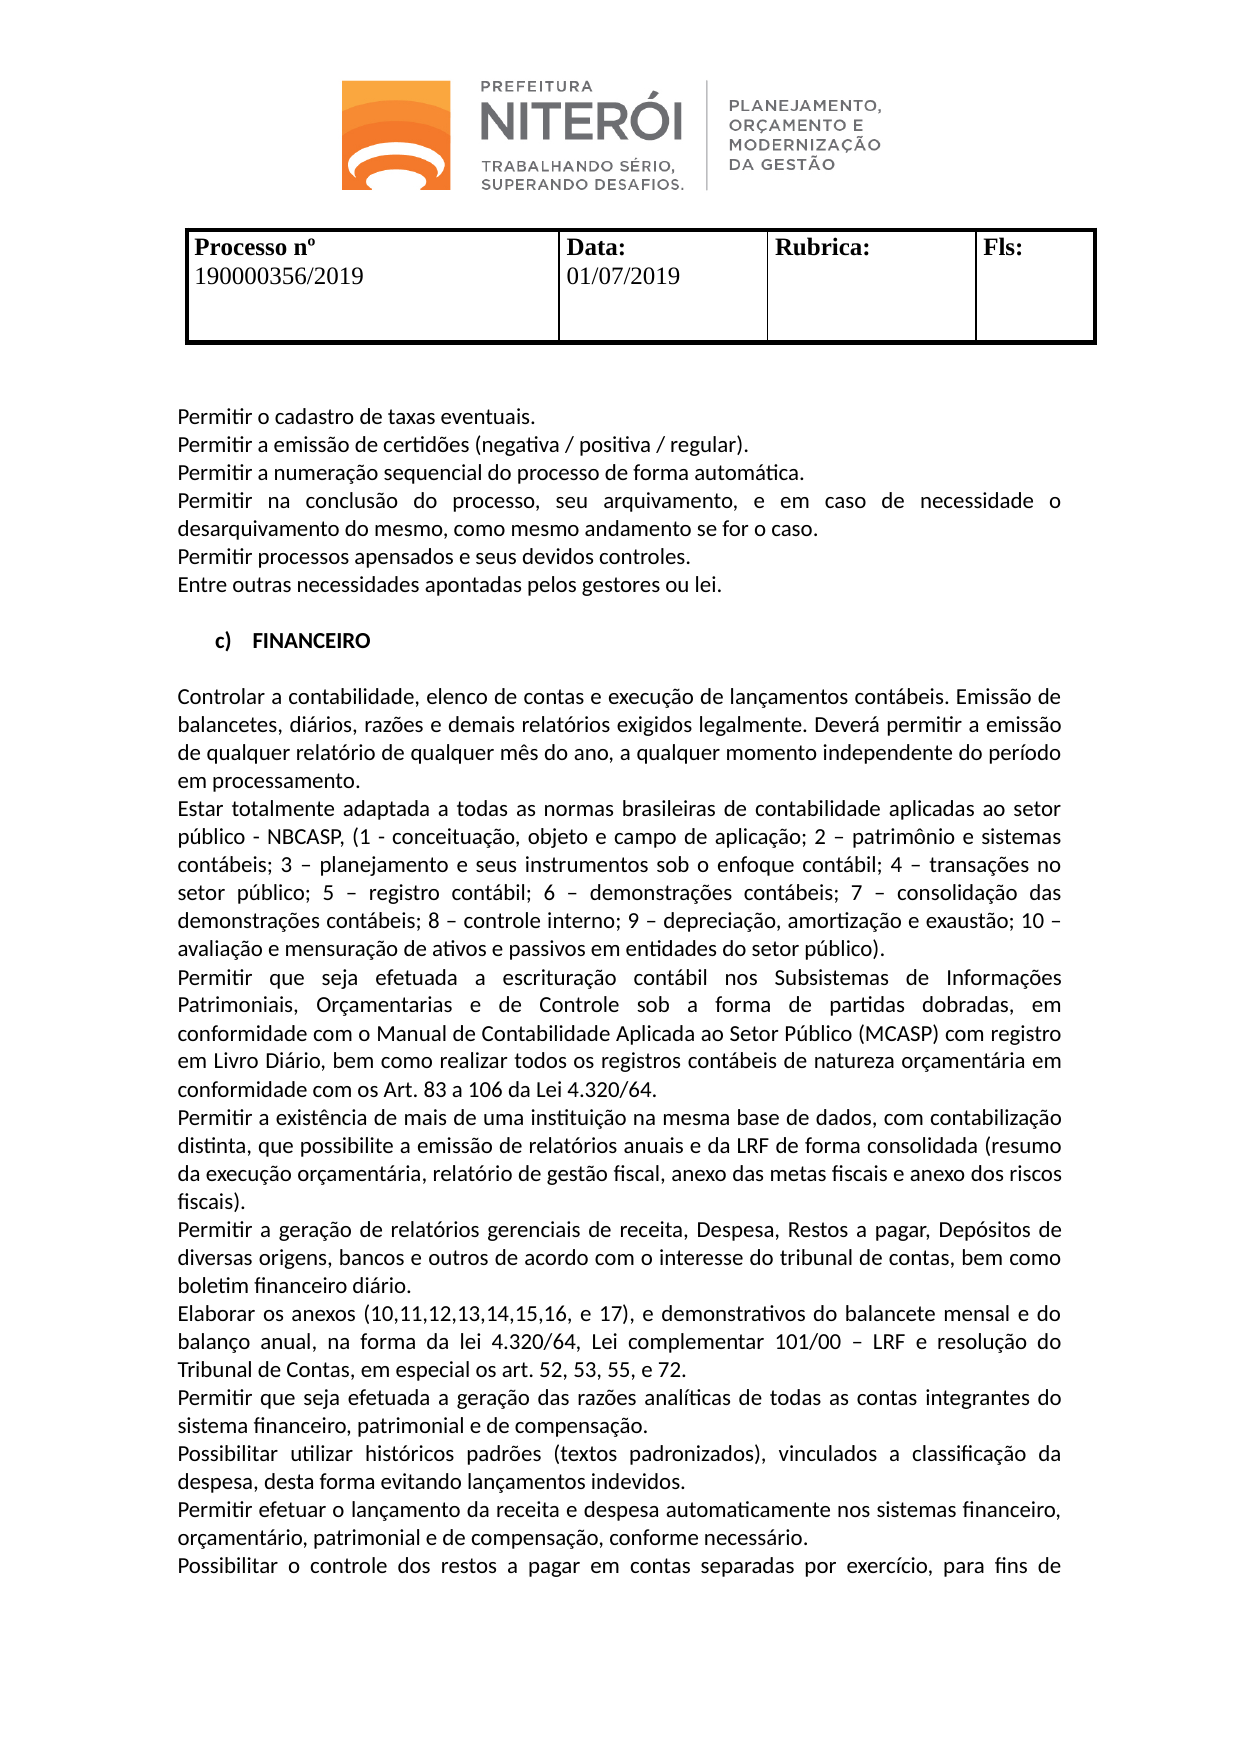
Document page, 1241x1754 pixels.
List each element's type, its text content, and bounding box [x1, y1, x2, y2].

text Controlar a contabilidade, elenco de contas e execução de lançamentos contábeis. Emissão de balancetes, diários, razões e demais relatórios exigidos legalmente. Deverá permitir a emissão de qualquer relatório de qualquer mês do ano, a qualquer momento independente do período em processamento. [177, 682, 1063, 794]
text Permitir a geração de relatórios gerenciais de receita, Despesa, Restos a pagar, Depósitos de diversas origens, bancos e outros de acordo com o interesse do tribunal de contas, bem como boletim financeiro diário. [177, 1215, 1063, 1299]
text Elaborar os anexos (10,11,12,13,14,15,16, e 17), e demonstrativos do balancete mensal e do balanço anual, na forma da lei 4.320/64, Lei complementar 101/00 – LRF e resolução do Tribunal de Contas, em especial os art. 52, 53, 55, e 72. [177, 1299, 1063, 1383]
text Permitir processos apensados e seus devidos controles. [177, 542, 1063, 570]
text Permitir a numeração sequencial do processo de forma automática. [177, 458, 1063, 486]
text Permitir a emissão de certidões (negativa / positiva / regular). [177, 430, 1063, 458]
text Permitir que seja efetuada a escrituração contábil nos Subsistemas de Informações Patrimoniais, Orçamentarias e de Controle sob a forma de partidas dobradas, em conformidade com o Manual de Contabilidade Aplicada ao Setor Público (MCASP) com registro em Livro Diário, bem como realizar todos os registros contábeis de natureza orçamentária em conformidade com os Art. 83 a 106 da Lei 4.320/64. [177, 963, 1063, 1103]
text Permitir o cadastro de taxas eventuais. [177, 402, 1063, 430]
text Possibilitar o controle dos restos a pagar em contas separadas por exercício, para fins de cancelamento, quando necessárias. [177, 1551, 1063, 1579]
text Permitir a existência de mais de uma instituição na mesma base de dados, com contabilização distinta, que possibilite a emissão de relatórios anuais e da LRF de forma consolidada (resumo da execução orçamentária, relatório de gestão fiscal, anexo das metas fiscais e anexo dos riscos fiscais). [177, 1103, 1063, 1215]
text Entre outras necessidades apontadas pelos gestores ou lei. [177, 570, 1063, 598]
list FINANCEIRO [215, 626, 1063, 654]
text Permitir que seja efetuada a geração das razões analíticas de todas as contas integrantes do sistema financeiro, patrimonial e de compensação. [177, 1383, 1063, 1439]
text Permitir na conclusão do processo, seu arquivamento, e em caso de necessidade o desarquivamento do mesmo, como mesmo andamento se for o caso. [177, 486, 1063, 542]
text Possibilitar utilizar históricos padrões (textos padronizados), vinculados a classificação da despesa, desta forma evitando lançamentos indevidos. [177, 1439, 1063, 1495]
text Estar totalmente adaptada a todas as normas brasileiras de contabilidade aplicadas ao setor público - NBCASP, (1 - conceituação, objeto e campo de aplicação; 2 – patrimônio e sistemas contábeis; 3 – planejamento e seus instrumentos sob o enfoque contábil; 4 – transações no setor público; 5 – registro contábil; 6 – demonstrações contábeis; 7 – consolidação das demonstrações contábeis; 8 – controle interno; 9 – depreciação, amortização e exaustão; 10 – avaliação e mensuração de ativos e passivos em entidades do setor público). [177, 794, 1063, 963]
picture [333, 73, 892, 199]
text Permitir efetuar o lançamento da receita e despesa automaticamente nos sistemas financeiro, orçamentário, patrimonial e de compensação, conforme necessário. [177, 1495, 1063, 1551]
